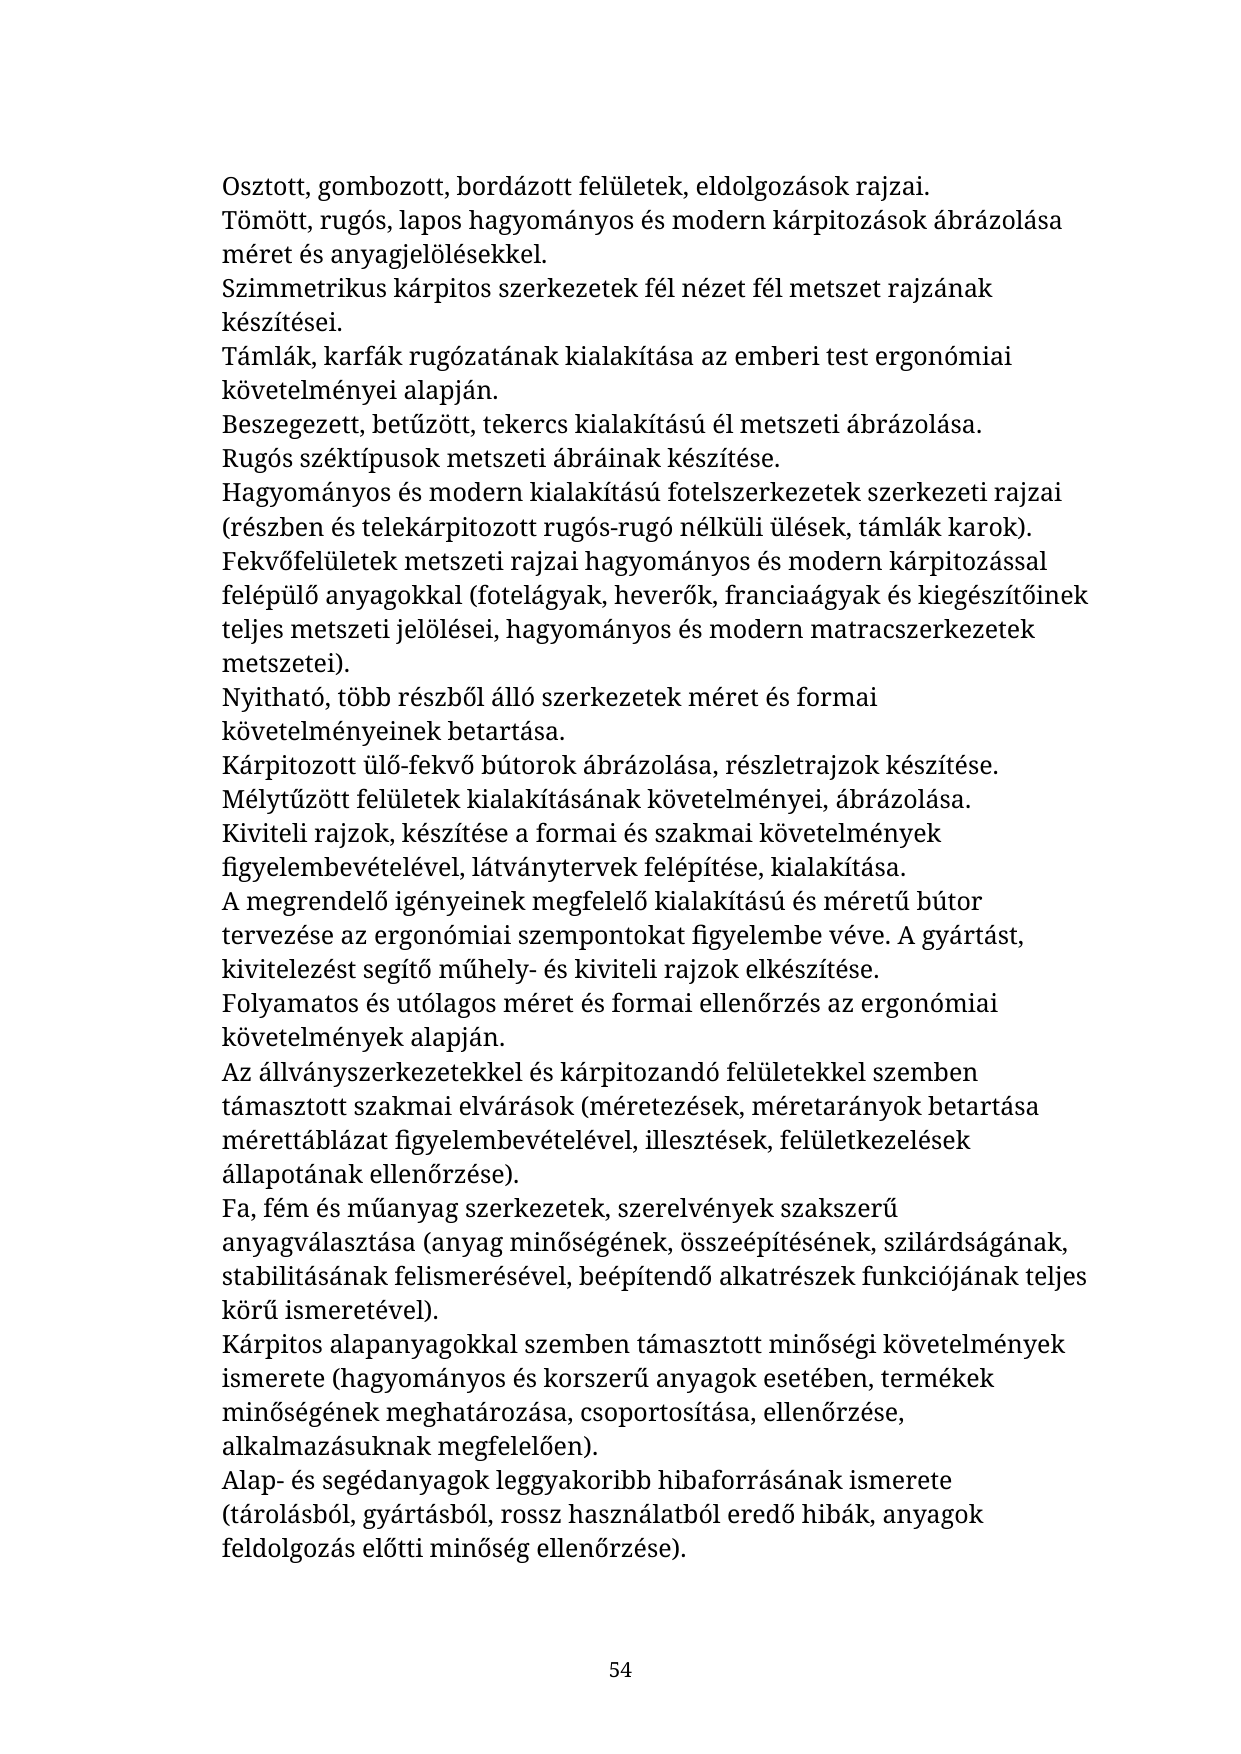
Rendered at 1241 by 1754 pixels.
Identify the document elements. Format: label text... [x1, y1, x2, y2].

list Folyamatos és utólagos méret és formai ellenőrzés az ergonómiai követelmények alapján. [222, 986, 1092, 1054]
list Támlák, karfák rugózatának kialakítása az emberi test ergonómiai követelményei alapján. [222, 339, 1092, 407]
list Mélytűzött felületek kialakításának követelményei, ábrázolása. [222, 782, 1092, 816]
list Fekvőfelületek metszeti rajzai hagyományos és modern kárpitozással felépülő anyagokkal (fotelágyak, heverők, franciaágyak és kiegészítőinek teljes metszeti jelölései, hagyományos és modern matracszerkezetek metszetei). [222, 543, 1092, 679]
list Az állványszerkezetekkel és kárpitozandó felületekkel szemben támasztott szakmai elvárások (méretezések, méretarányok betartása mérettáblázat figyelembevételével, illesztések, felületkezelések állapotának ellenőrzése). [222, 1054, 1092, 1190]
list Fa, fém és műanyag szerkezetek, szerelvények szakszerű anyagválasztása (anyag minőségének, összeépítésének, szilárdságának, stabilitásának felismerésével, beépítendő alkatrészek funkciójának teljes körű ismeretével). [222, 1190, 1092, 1327]
list Kiviteli rajzok, készítése a formai és szakmai követelmények figyelembevételével, látványtervek felépítése, kialakítása. [222, 816, 1092, 884]
list Alap- és segédanyagok leggyakoribb hibaforrásának ismerete (tárolásból, gyártásból, rossz használatból eredő hibák, anyagok feldolgozás előtti minőség ellenőrzése). [222, 1463, 1092, 1565]
list A megrendelő igényeinek megfelelő kialakítású és méretű bútor tervezése az ergonómiai szempontokat figyelembe véve. A gyártást, kivitelezést segítő műhely- és kiviteli rajzok elkészítése. [222, 884, 1092, 986]
list Nyitható, több részből álló szerkezetek méret és formai követelményeinek betartása. [222, 679, 1092, 748]
list Rugós széktípusok metszeti ábráinak készítése. [222, 441, 1092, 475]
list Tömött, rugós, lapos hagyományos és modern kárpitozások ábrázolása méret és anyagjelölésekkel. [222, 203, 1092, 271]
list Hagyományos és modern kialakítású fotelszerkezetek szerkezeti rajzai (részben és telekárpitozott rugós-rugó nélküli ülések, támlák karok). [222, 475, 1092, 543]
list Osztott, gombozott, bordázott felületek, eldolgozások rajzai. [222, 168, 1092, 203]
list Kárpitozott ülő-fekvő bútorok ábrázolása, részletrajzok készítése. [222, 748, 1092, 782]
list Kárpitos alapanyagokkal szemben támasztott minőségi követelmények ismerete (hagyományos és korszerű anyagok esetében, termékek minőségének meghatározása, csoportosítása, ellenőrzése, alkalmazásuknak megfelelően). [222, 1327, 1092, 1463]
list Szimmetrikus kárpitos szerkezetek fél nézet fél metszet rajzának készítései. [222, 271, 1092, 339]
list Beszegezett, betűzött, tekercs kialakítású él metszeti ábrázolása. [222, 407, 1092, 441]
